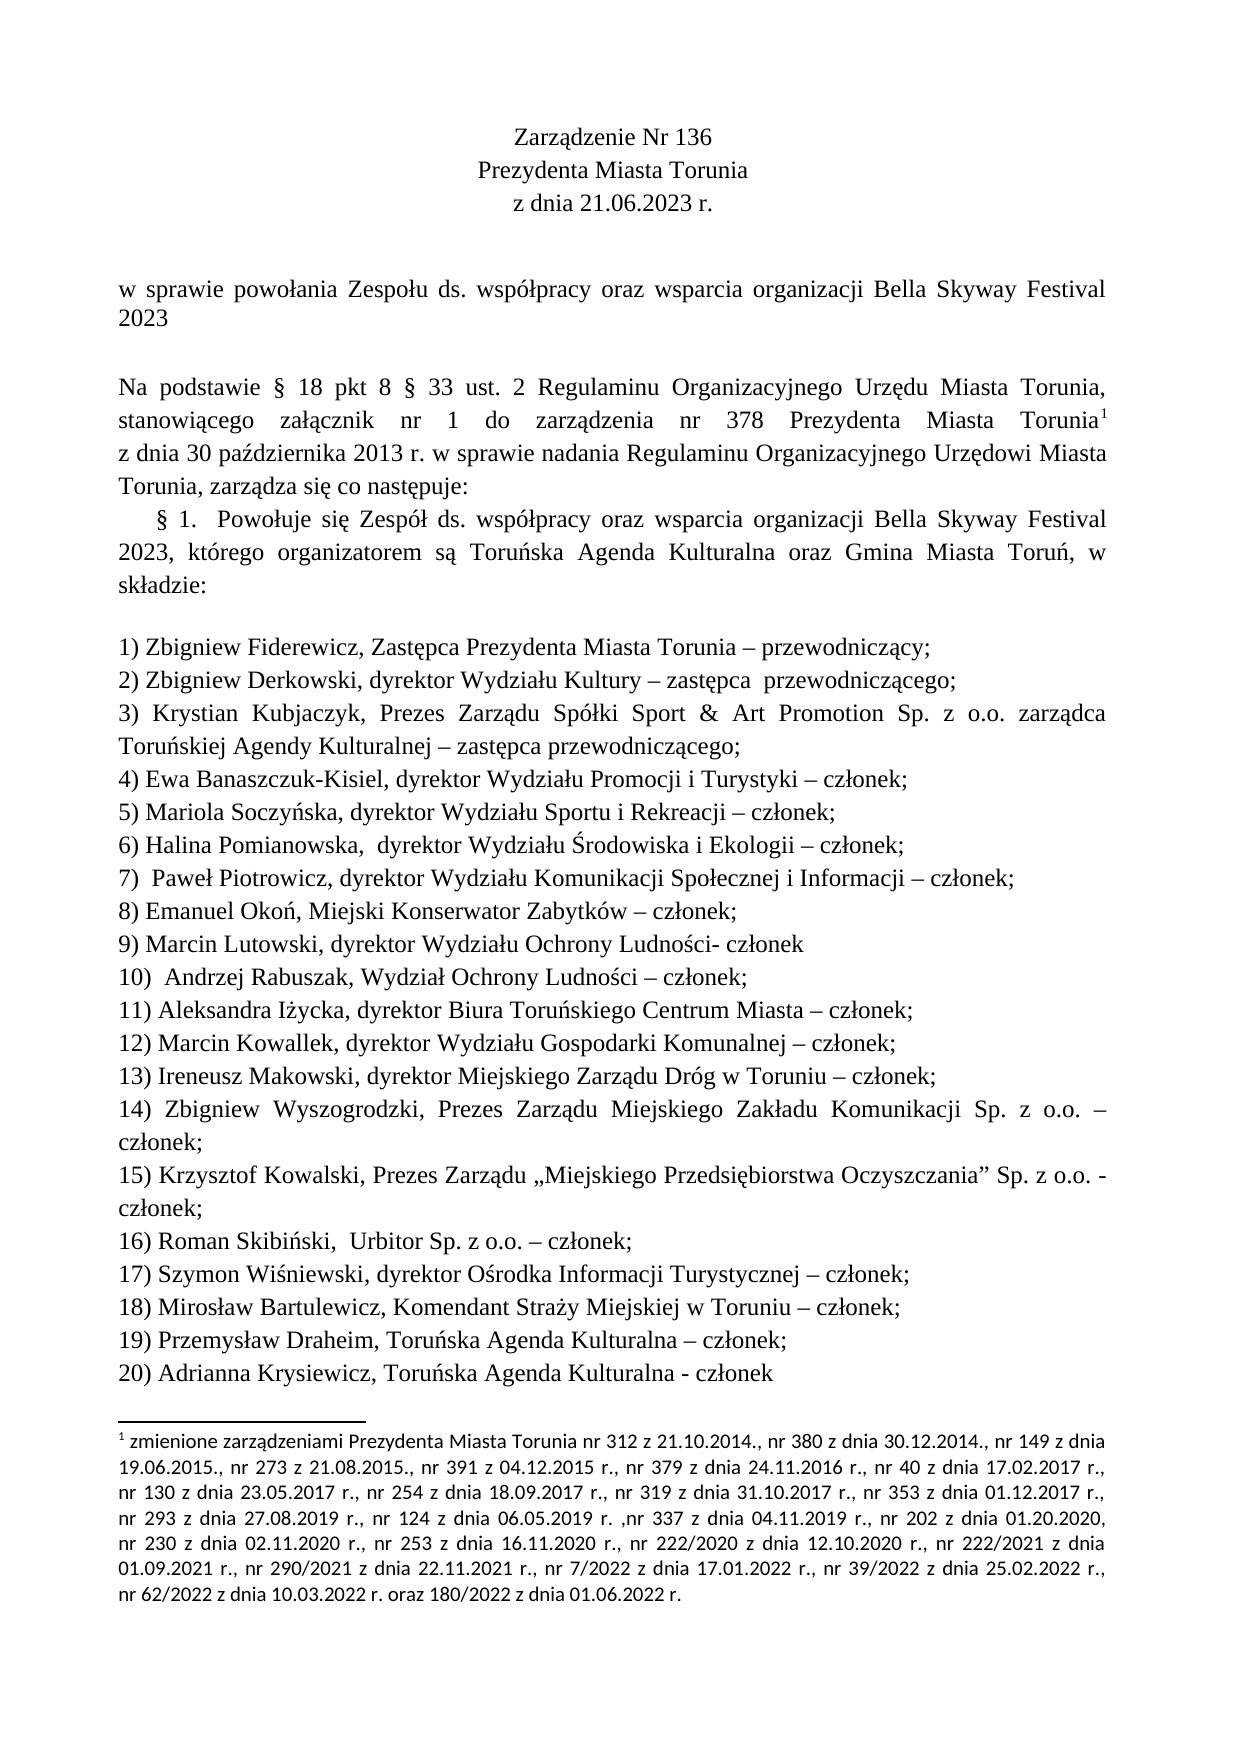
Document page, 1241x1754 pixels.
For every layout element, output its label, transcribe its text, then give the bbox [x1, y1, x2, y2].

text 7) Paweł Piotrowicz, dyrektor Wydziału Komunikacji Społecznej i Informacji – członek; [118, 863, 1107, 892]
text 20) Adrianna Krysiewicz, Toruńska Agenda Kulturalna - członek [118, 1358, 1107, 1387]
text 10) Andrzej Rabuszak, Wydział Ochrony Ludności – członek; [118, 962, 1107, 991]
text 3) Krystian Kubjaczyk, Prezes Zarządu Spółki Sport & Art Promotion Sp. z o.o. zarządca Toruńskiej Agendy Kulturalnej – zastępca przewodniczącego; [118, 698, 1107, 760]
text z dnia 21.06.2023 r. [118, 188, 1107, 216]
text 19) Przemysław Draheim, Toruńska Agenda Kulturalna – członek; [118, 1326, 1107, 1354]
text § 1. Powołuje się Zespół ds. współpracy oraz wsparcia organizacji Bella Skyway Festival 2023, którego organizatorem są Toruńska Agenda Kulturalna oraz Gmina Miasta Toruń, w składzie: [118, 504, 1107, 599]
text 5) Mariola Soczyńska, dyrektor Wydziału Sportu i Rekreacji – członek; [118, 797, 1107, 826]
text 1) Zbigniew Fiderewicz, Zastępca Prezydenta Miasta Torunia – przewodniczący; [118, 632, 1107, 661]
title Zarządzenie Nr 136 [118, 122, 1107, 150]
text 4) Ewa Banaszczuk-Kisiel, dyrektor Wydziału Promocji i Turystyki – członek; [118, 764, 1107, 793]
text Na podstawie § 18 pkt 8 § 33 ust. 2 Regulaminu Organizacyjnego Urzędu Miasta Torunia, stanowiącego załącznik nr 1 do zarządzenia nr 378 Prezydenta Miasta Torunia z dnia 30 października 2013 r. w sprawie nadania Regulaminu Organizacyjnego Urzędowi Miasta Torunia, zarządza się co następuje: [118, 372, 1107, 500]
text 6) Halina Pomianowska, dyrektor Wydziału Środowiska i Ekologii – członek; [118, 830, 1107, 859]
text 18) Mirosław Bartulewicz, Komendant Straży Miejskiej w Toruniu – członek; [118, 1292, 1107, 1321]
text 11) Aleksandra Iżycka, dyrektor Biura Toruńskiego Centrum Miasta – członek; [118, 995, 1107, 1024]
text w sprawie powołania Zespołu ds. współpracy oraz wsparcia organizacji Bella Skyway Festival 2023 [118, 274, 1107, 331]
text 8) Emanuel Okoń, Miejski Konserwator Zabytków – członek; [118, 896, 1107, 925]
text 9) Marcin Lutowski, dyrektor Wydziału Ochrony Ludności- członek [118, 929, 1107, 958]
text 14) Zbigniew Wyszogrodzki, Prezes Zarządu Miejskiego Zakładu Komunikacji Sp. z o.o. – członek; [118, 1094, 1107, 1156]
text 2) Zbigniew Derkowski, dyrektor Wydziału Kultury – zastępca przewodniczącego; [118, 665, 1107, 694]
text 13) Ireneusz Makowski, dyrektor Miejskiego Zarządu Dróg w Toruniu – członek; [118, 1061, 1107, 1090]
text 17) Szymon Wiśniewski, dyrektor Ośrodka Informacji Turystycznej – członek; [118, 1259, 1107, 1288]
text 12) Marcin Kowallek, dyrektor Wydziału Gospodarki Komunalnej – członek; [118, 1028, 1107, 1057]
text 16) Roman Skibiński, Urbitor Sp. z o.o. – członek; [118, 1226, 1107, 1255]
subtitle Prezydenta Miasta Torunia [118, 155, 1107, 183]
text 15) Krzysztof Kowalski, Prezes Zarządu „Miejskiego Przedsiębiorstwa Oczyszczania” Sp. z o.o. - członek; [118, 1160, 1107, 1222]
